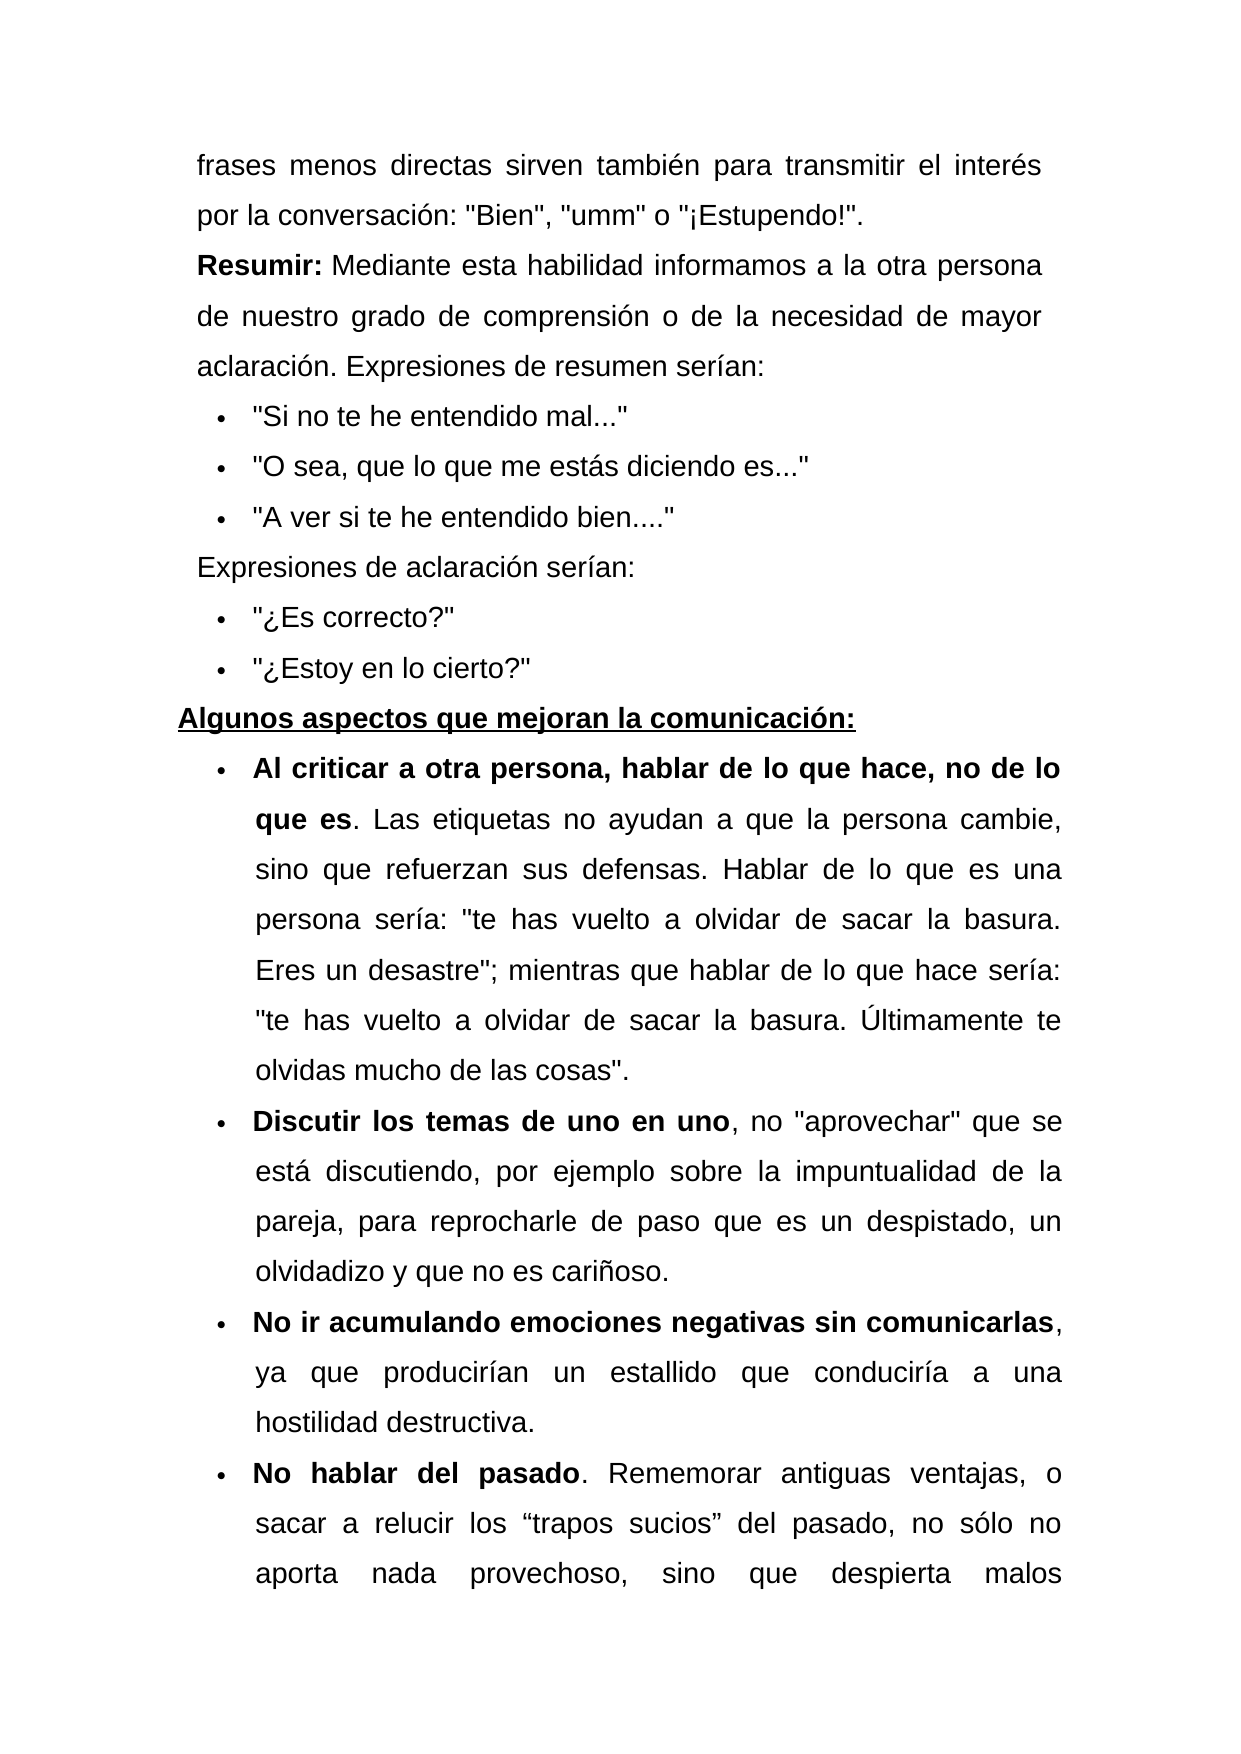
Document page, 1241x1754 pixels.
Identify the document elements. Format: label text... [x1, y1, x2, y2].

list "A ver si te he entendido bien...." [218, 500, 1063, 533]
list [218, 1456, 1063, 1590]
list "¿Es correcto?" [218, 600, 1063, 634]
list "Si no te he entendido mal..." [218, 399, 1063, 433]
text Algunos aspectos que mejoran la comunicación: [177, 701, 1063, 734]
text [197, 148, 1043, 231]
list Discutir los temas de uno en uno, no "aprovechar" que se está discutiendo, por ejemplo sobre la impuntualidad de la pareja, para reprocharle de paso que es un despistado, un olvidadizo y que no es cariñoso. [218, 1103, 1063, 1288]
text Resumir: Mediante esta habilidad informamos a la otra persona de nuestro grado de comprensión o de la necesidad de mayor aclaración. Expresiones de resumen serían: [197, 248, 1043, 382]
list Al criticar a otra persona, hablar de lo que hace, no de lo que es. Las etiquetas no ayudan a que la persona cambie, sino que refuerzan sus defensas. Hablar de lo que es una persona sería: "te has vuelto a olvidar de sacar la basura. Eres un desastre"; mientras que hablar de lo que hace sería: "te has vuelto a olvidar de sacar la basura. Últimamente te olvidas mucho de las cosas". [218, 751, 1063, 1087]
text Expresiones de aclaración serían: [197, 550, 1043, 584]
list "¿Estoy en lo cierto?" [218, 651, 1063, 684]
list "O sea, que lo que me estás diciendo es..." [218, 449, 1063, 483]
list No ir acumulando emociones negativas sin comunicarlas, ya que producirían un estallido que conduciría a una hostilidad destructiva. [218, 1305, 1063, 1439]
